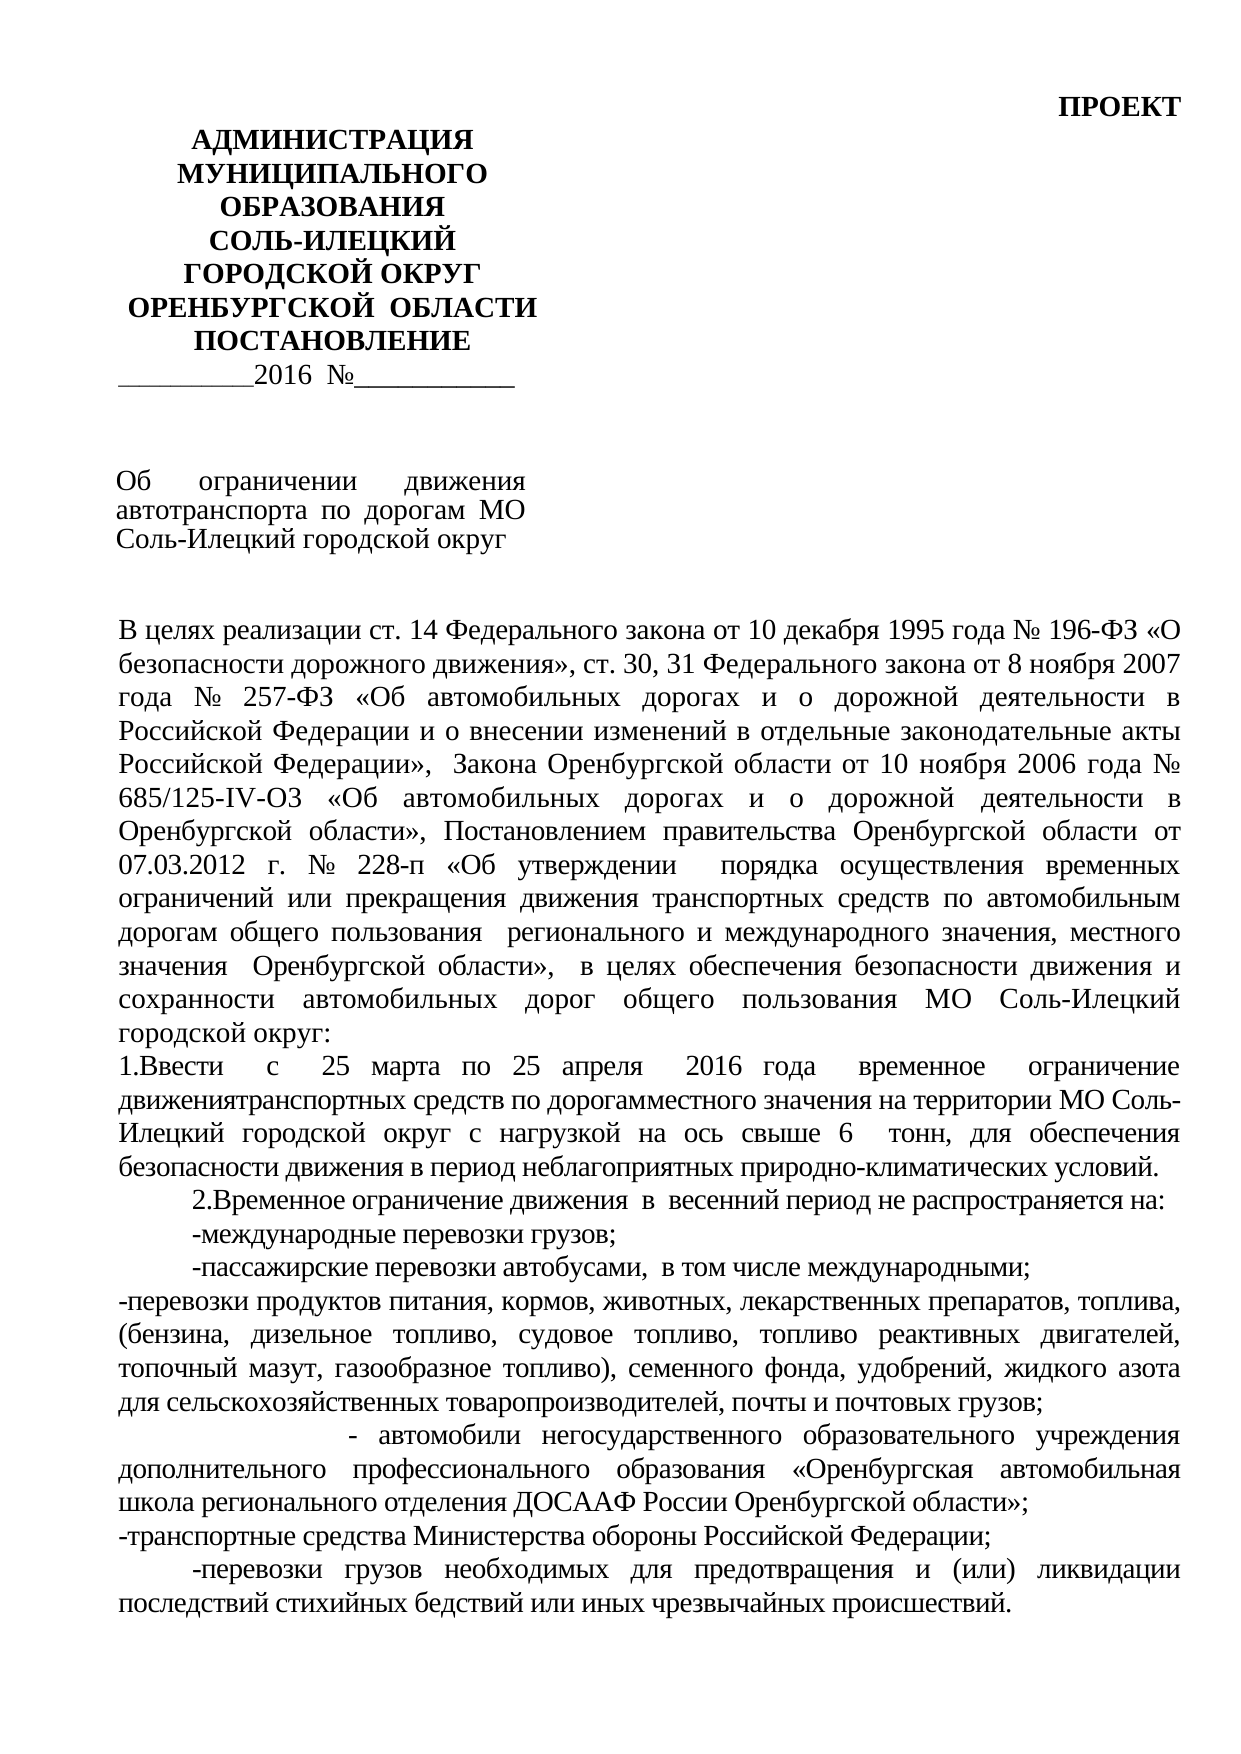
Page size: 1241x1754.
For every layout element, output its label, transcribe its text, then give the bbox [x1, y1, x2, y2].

text ПРОЕКТ [118, 89, 1181, 122]
text -перевозки грузов необходимых для предотвращения и (или) ликвидации последствий стихийных бедствий или иных чрезвычайных происшествий. [118, 1551, 1181, 1618]
text 2.Временное ограничение движения в весенний период не распространяется на: [118, 1182, 1181, 1216]
text -транспортные средства Министерства обороны Российской Федерации; [118, 1518, 1181, 1551]
text В целях реализации ст. 14 Федерального закона от 10 декабря 1995 года № 196-ФЗ «О безопасности дорожного движения», ст. 30, 31 Федерального закона от 8 ноября 2007 года № 257-ФЗ «Об автомобильных дорогах и о дорожной деятельности в Российской Федерации и о внесении изменений в отдельные законодательные акты Российской Федерации», Закона Оренбургской области от 10 ноября 2006 года № 685/125-IV-O3 «Об автомобильных дорогах и о дорожной деятельности в Оренбургской области», Постановлением правительства Оренбургской области от 07.03.2012 г. № 228-п «Об утверждении порядка осуществления временных ограничений или прекращения движения транспортных средств по автомобильным дорогам общего пользования регионального и международного значения, местного значения Оренбургской области», в целях обеспечения безопасности движения и сохранности автомобильных дорог общего пользования МО Соль-Илецкий городской округ: [118, 612, 1181, 1048]
text 1.Ввести с 25 марта по 25 апреля 2016 года временное ограничение движениятранспортных средств по дорогамместного значения на территории МО Соль-Илецкий городской округ с нагрузкой на ось свыше 6 тонн, для обеспечения безопасности движения в период неблагоприятных природно-климатических условий. [118, 1048, 1181, 1182]
text Об ограничении движения автотранспорта по дорогам МО Соль-Илецкий городской округ [116, 467, 526, 554]
table_header АДМИНИСТРАЦИЯ МУНИЦИПАЛЬНОГО ОБРАЗОВАНИЯ СОЛЬ-ИЛЕЦКИЙ ГОРОДСКОЙ ОКРУГ ОРЕНБУРГСКОЙ ОБЛАСТИ ПОСТАНОВЛЕНИЕ _____________2016 №___________ [111, 122, 554, 467]
text -перевозки продуктов питания, кормов, животных, лекарственных препаратов, топлива, (бензина, дизельное топливо, судовое топливо, топливо реактивных двигателей, топочный мазут, газообразное топливо), семенного фонда, удобрений, жидкого азота для сельскохозяйственных товаропроизводителей, почты и почтовых грузов; [118, 1283, 1181, 1417]
text -международные перевозки грузов; -пассажирские перевозки автобусами, в том числе международными; [192, 1216, 1181, 1283]
text - автомобили негосударственного образовательного учреждения дополнительного профессионального образования «Оренбургская автомобильная школа регионального отделения ДОСААФ России Оренбургской области»; [118, 1417, 1181, 1518]
